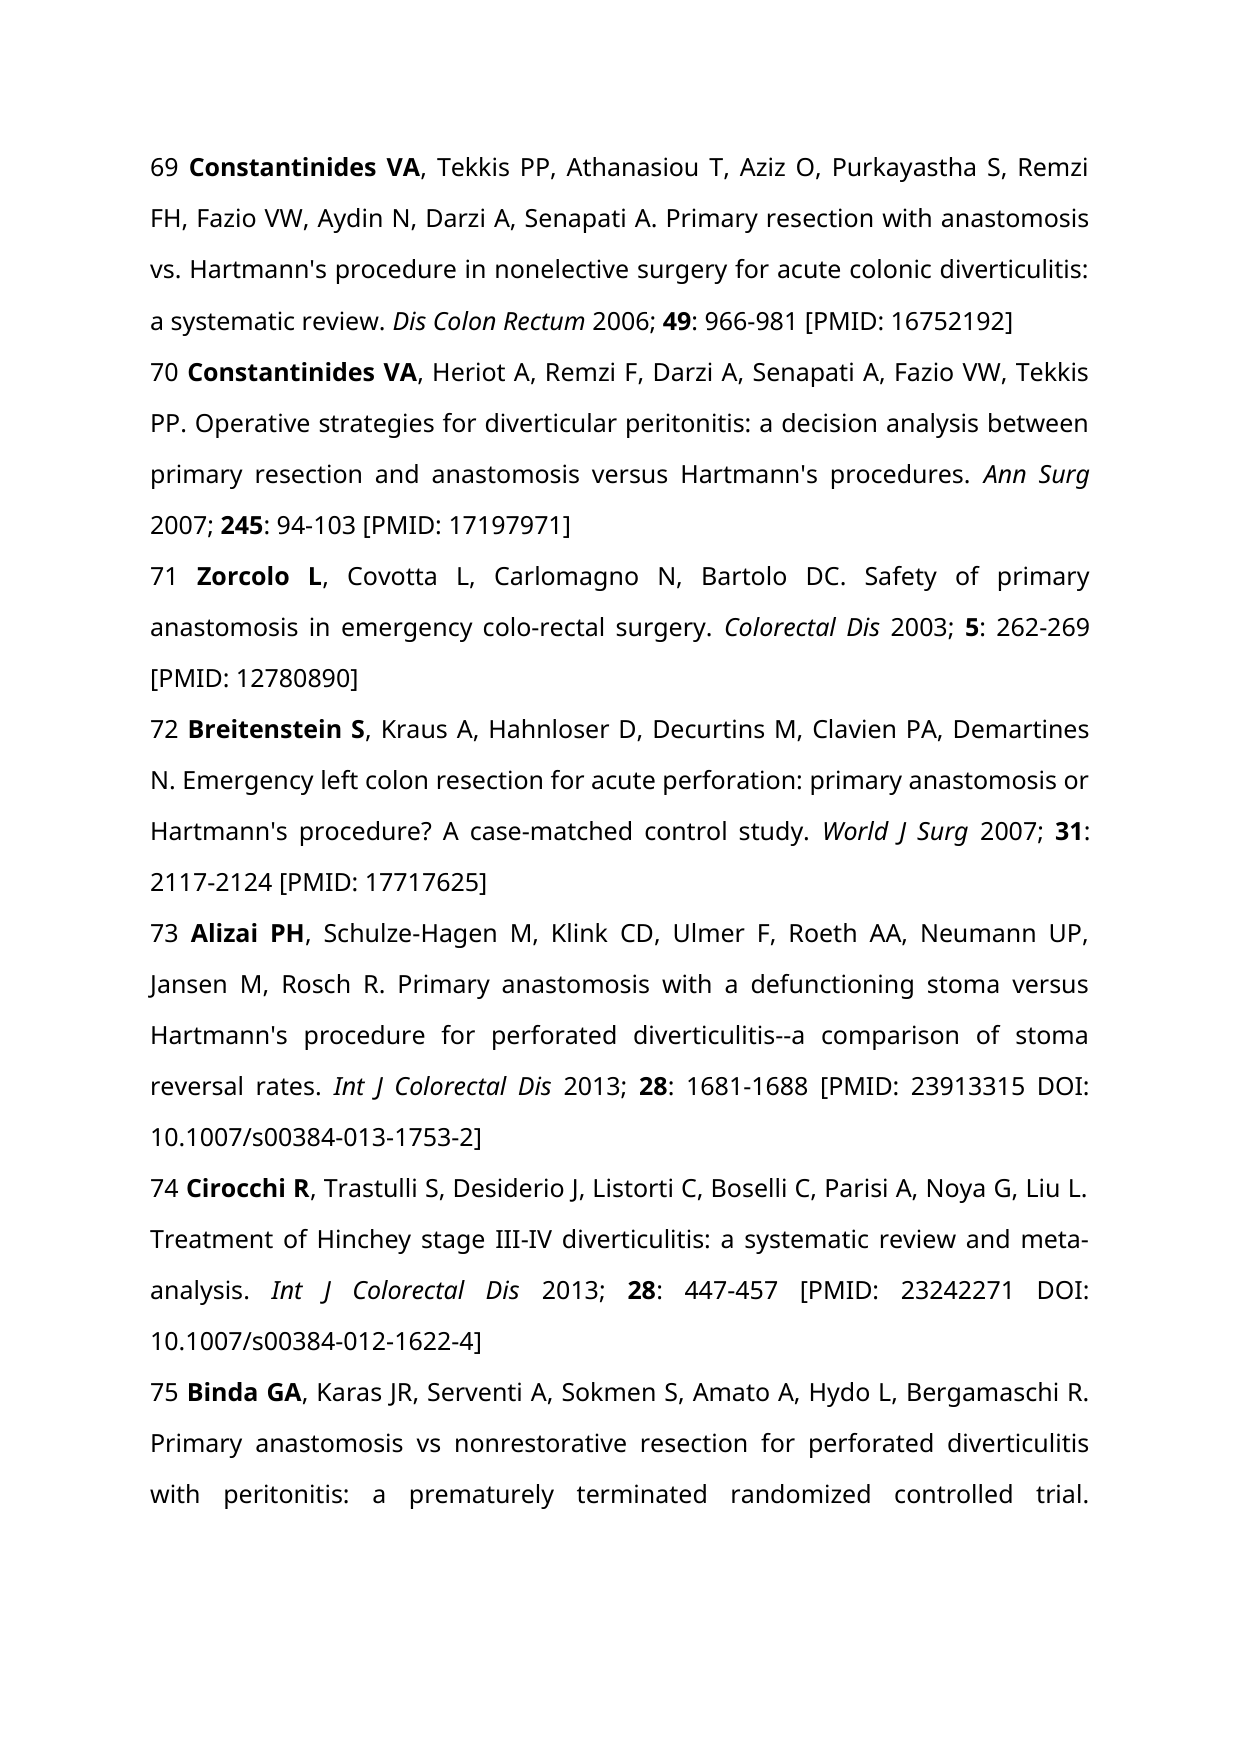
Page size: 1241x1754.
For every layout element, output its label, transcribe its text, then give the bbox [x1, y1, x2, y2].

text 72 Breitenstein S, Kraus A, Hahnloser D, Decurtins M, Clavien PA, Demartines N. Emergency left colon resection for acute perforation: primary anastomosis or Hartmann's procedure? A case-matched control study. World J Surg 2007; 31: 2117-2124 [PMID: 17717625] [150, 711, 1090, 899]
text 70 Constantinides VA, Heriot A, Remzi F, Darzi A, Senapati A, Fazio VW, Tekkis PP. Operative strategies for diverticular peritonitis: a decision analysis between primary resection and anastomosis versus Hartmann's procedures. Ann Surg 2007; 245: 94-103 [PMID: 17197971] [150, 354, 1090, 541]
text 69 Constantinides VA, Tekkis PP, Athanasiou T, Aziz O, Purkayastha S, Remzi FH, Fazio VW, Aydin N, Darzi A, Senapati A. Primary resection with anastomosis vs. Hartmann's procedure in nonelective surgery for acute colonic diverticulitis: a systematic review. Dis Colon Rectum 2006; 49: 966-981 [PMID: 16752192] [150, 150, 1090, 337]
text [150, 1375, 1090, 1511]
text 73 Alizai PH, Schulze-Hagen M, Klink CD, Ulmer F, Roeth AA, Neumann UP, Jansen M, Rosch R. Primary anastomosis with a defunctioning stoma versus Hartmann's procedure for perforated diverticulitis--a comparison of stoma reversal rates. Int J Colorectal Dis 2013; 28: 1681-1688 [PMID: 23913315 DOI: 10.1007/s00384-013-1753-2] [150, 916, 1090, 1154]
text 71 Zorcolo L, Covotta L, Carlomagno N, Bartolo DC. Safety of primary anastomosis in emergency colo-rectal surgery. Colorectal Dis 2003; 5: 262-269 [PMID: 12780890] [150, 558, 1090, 694]
text 74 Cirocchi R, Trastulli S, Desiderio J, Listorti C, Boselli C, Parisi A, Noya G, Liu L. Treatment of Hinchey stage III-IV diverticulitis: a systematic review and meta-analysis. Int J Colorectal Dis 2013; 28: 447-457 [PMID: 23242271 DOI: 10.1007/s00384-012-1622-4] [150, 1171, 1090, 1358]
